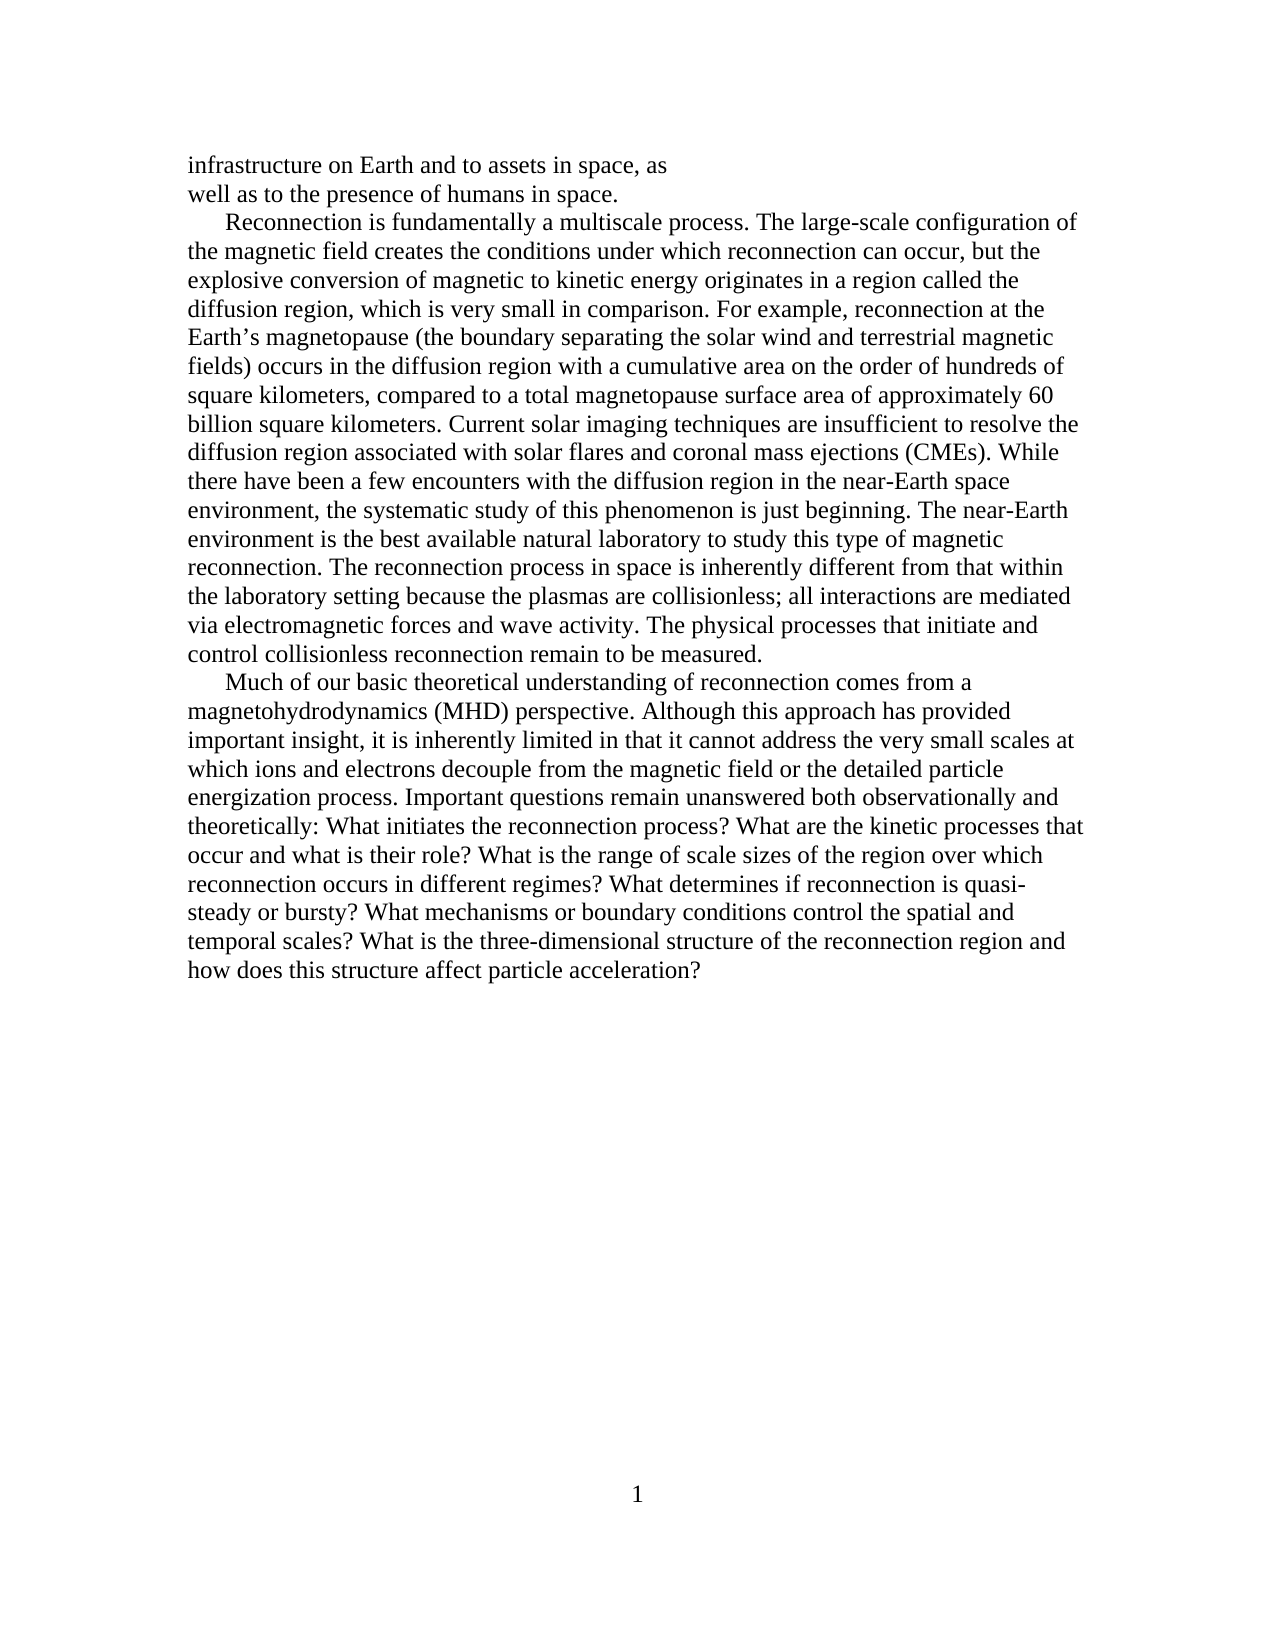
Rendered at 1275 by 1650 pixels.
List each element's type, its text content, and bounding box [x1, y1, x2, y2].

text Reconnection is fundamentally a multiscale process. The large-scale configuration of the magnetic field creates the conditions under which reconnection can occur, but the explosive conversion of magnetic to kinetic energy originates in a region called the diffusion region, which is very small in comparison. For example, reconnection at the Earth’s magnetopause (the boundary separating the solar wind and terrestrial magnetic fields) occurs in the diffusion region with a cumulative area on the order of hundreds of square kilometers, compared to a total magnetopause surface area of approximately 60 billion square kilometers. Current solar imaging techniques are insufficient to resolve the diffusion region associated with solar flares and coronal mass ejections (CMEs). While there have been a few encounters with the diffusion region in the near-Earth space environment, the systematic study of this phenomenon is just beginning. The near-Earth environment is the best available natural laboratory to study this type of magnetic reconnection. The reconnection process in space is inherently different from that within the laboratory setting because the plasmas are collisionless; all interactions are mediated via electromagnetic forces and wave activity. The physical processes that initiate and control collisionless reconnection remain to be measured. [187, 207, 1087, 667]
text Much of our basic theoretical understanding of reconnection comes from a magnetohydrodynamics (MHD) perspective. Although this approach has provided important insight, it is inherently limited in that it cannot address the very small scales at which ions and electrons decouple from the magnetic field or the detailed particle energization process. Important questions remain unanswered both observationally and theoretically: What initiates the reconnection process? What are the kinetic processes that occur and what is their role? What is the range of scale sizes of the region over which reconnection occurs in different regimes? What determines if reconnection is quasi-steady or bursty? What mechanisms or boundary conditions control the spatial and temporal scales? What is the three-dimensional structure of the reconnection region and how does this structure affect particle acceleration? [187, 667, 1087, 984]
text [187, 150, 712, 207]
